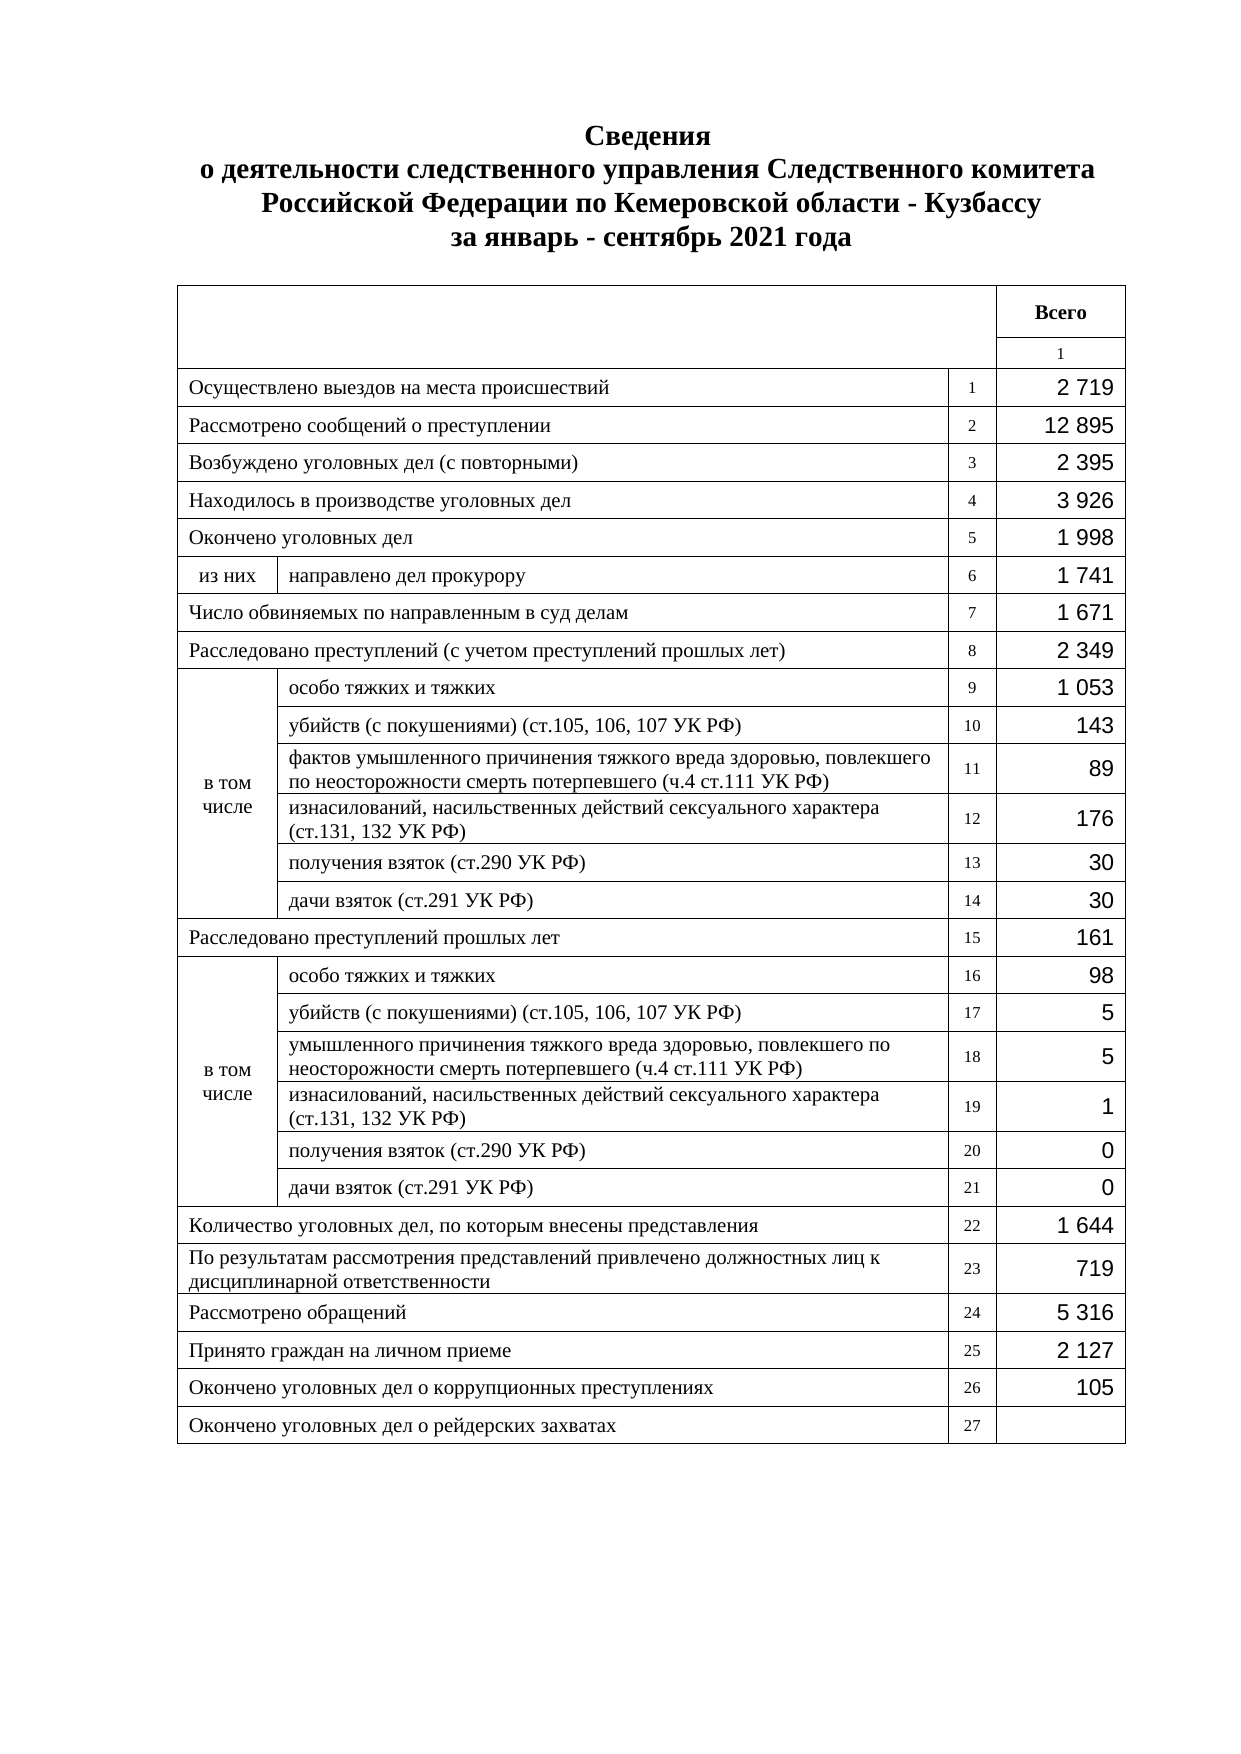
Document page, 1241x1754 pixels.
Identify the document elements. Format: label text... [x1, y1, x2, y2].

table_cell 98 [997, 957, 1125, 993]
table_cell 1 998 [997, 519, 1125, 556]
table_cell 12 895 [997, 407, 1125, 443]
table_header Сведения о деятельности следственного управления Следственного комитета Российской Федерации по Кемеровской области - Кузбассу за январь - сентябрь 2021 года [177, 118, 1125, 285]
table_cell 17 [949, 994, 996, 1031]
table_cell 4 [949, 482, 996, 518]
table_cell 1 053 [997, 669, 1125, 706]
table_cell Находилось в производстве уголовных дел [178, 482, 948, 518]
table_cell умышленного причинения тяжкого вреда здоровью, повлекшего по неосторожности смерть потерпевшего (ч.4 ст.111 УК РФ) [278, 1032, 948, 1081]
table_cell Осуществлено выездов на места происшествий [178, 369, 948, 406]
table_cell из них [178, 557, 277, 593]
table_cell Рассмотрено обращений [178, 1294, 948, 1331]
table_cell 22 [949, 1207, 996, 1243]
table_cell 2 395 [997, 444, 1125, 481]
table_cell 26 [949, 1369, 996, 1406]
table_cell Возбуждено уголовных дел (с повторными) [178, 444, 948, 481]
table_cell Расследовано преступлений (с учетом преступлений прошлых лет) [178, 632, 948, 668]
table_cell Окончено уголовных дел о коррупционных преступлениях [178, 1369, 948, 1406]
table_cell Окончено уголовных дел о рейдерских захватах [178, 1407, 948, 1443]
table_cell 0 [997, 1132, 1125, 1168]
table_cell 1 741 [997, 557, 1125, 593]
table_cell 5 [997, 1032, 1125, 1081]
table_cell 19 [949, 1082, 996, 1131]
table_cell 8 [949, 632, 996, 668]
table_cell 25 [949, 1332, 996, 1368]
table_cell 2 127 [997, 1332, 1125, 1368]
table_cell 2 719 [997, 369, 1125, 406]
table_cell убийств (с покушениями) (ст.105, 106, 107 УК РФ) [278, 994, 948, 1031]
table_cell в том числе [178, 957, 277, 1206]
table_cell 30 [997, 882, 1125, 918]
table_cell в том числе [178, 669, 277, 918]
table_cell Число обвиняемых по направленным в суд делам [178, 594, 948, 631]
table_cell 11 [949, 744, 996, 793]
table_cell [178, 286, 996, 368]
table_cell 10 [949, 707, 996, 743]
table_cell изнасилований, насильственных действий сексуального характера (ст.131, 132 УК РФ) [278, 1082, 948, 1131]
table_cell Принято граждан на личном приеме [178, 1332, 948, 1368]
table_cell 6 [949, 557, 996, 593]
table_cell 5 [949, 519, 996, 556]
table_cell фактов умышленного причинения тяжкого вреда здоровью, повлекшего по неосторожности смерть потерпевшего (ч.4 ст.111 УК РФ) [278, 744, 948, 793]
table_cell 143 [997, 707, 1125, 743]
table_cell 89 [997, 744, 1125, 793]
table_cell 176 [997, 794, 1125, 843]
table_cell 3 926 [997, 482, 1125, 518]
table_cell [997, 1407, 1125, 1443]
table_cell получения взяток (ст.290 УК РФ) [278, 1132, 948, 1168]
table_cell 161 [997, 919, 1125, 956]
table_cell 13 [949, 844, 996, 881]
table_cell 20 [949, 1132, 996, 1168]
table_cell 0 [997, 1169, 1125, 1206]
table_cell особо тяжких и тяжких [278, 669, 948, 706]
table_cell Окончено уголовных дел [178, 519, 948, 556]
table_cell Всего [997, 286, 1125, 337]
table_cell 2 349 [997, 632, 1125, 668]
table_cell 18 [949, 1032, 996, 1081]
table_cell направлено дел прокурору [278, 557, 948, 593]
table_cell 1 [949, 369, 996, 406]
table_cell 12 [949, 794, 996, 843]
table_cell дачи взяток (ст.291 УК РФ) [278, 882, 948, 918]
table_cell 16 [949, 957, 996, 993]
table_cell изнасилований, насильственных действий сексуального характера (ст.131, 132 УК РФ) [278, 794, 948, 843]
table_cell 3 [949, 444, 996, 481]
table_cell 719 [997, 1244, 1125, 1293]
table_cell 27 [949, 1407, 996, 1443]
table_cell 7 [949, 594, 996, 631]
table_cell 1 [997, 1082, 1125, 1131]
table_cell 5 [997, 994, 1125, 1031]
table_cell 9 [949, 669, 996, 706]
table_cell 24 [949, 1294, 996, 1331]
table_cell 14 [949, 882, 996, 918]
table_cell Рассмотрено сообщений о преступлении [178, 407, 948, 443]
table_cell 1 671 [997, 594, 1125, 631]
table_cell 5 316 [997, 1294, 1125, 1331]
table_cell 30 [997, 844, 1125, 881]
table_cell 1 644 [997, 1207, 1125, 1243]
table_cell получения взяток (ст.290 УК РФ) [278, 844, 948, 881]
table_cell Количество уголовных дел, по которым внесены представления [178, 1207, 948, 1243]
table_cell 15 [949, 919, 996, 956]
table_cell По результатам рассмотрения представлений привлечено должностных лиц к дисциплинарной ответственности [178, 1244, 948, 1293]
table_cell 1 [997, 338, 1125, 368]
table_cell особо тяжких и тяжких [278, 957, 948, 993]
table_cell 21 [949, 1169, 996, 1206]
table_cell Расследовано преступлений прошлых лет [178, 919, 948, 956]
table_cell убийств (с покушениями) (ст.105, 106, 107 УК РФ) [278, 707, 948, 743]
table_cell 23 [949, 1244, 996, 1293]
table_cell 2 [949, 407, 996, 443]
table_cell дачи взяток (ст.291 УК РФ) [278, 1169, 948, 1206]
table_cell 105 [997, 1369, 1125, 1406]
